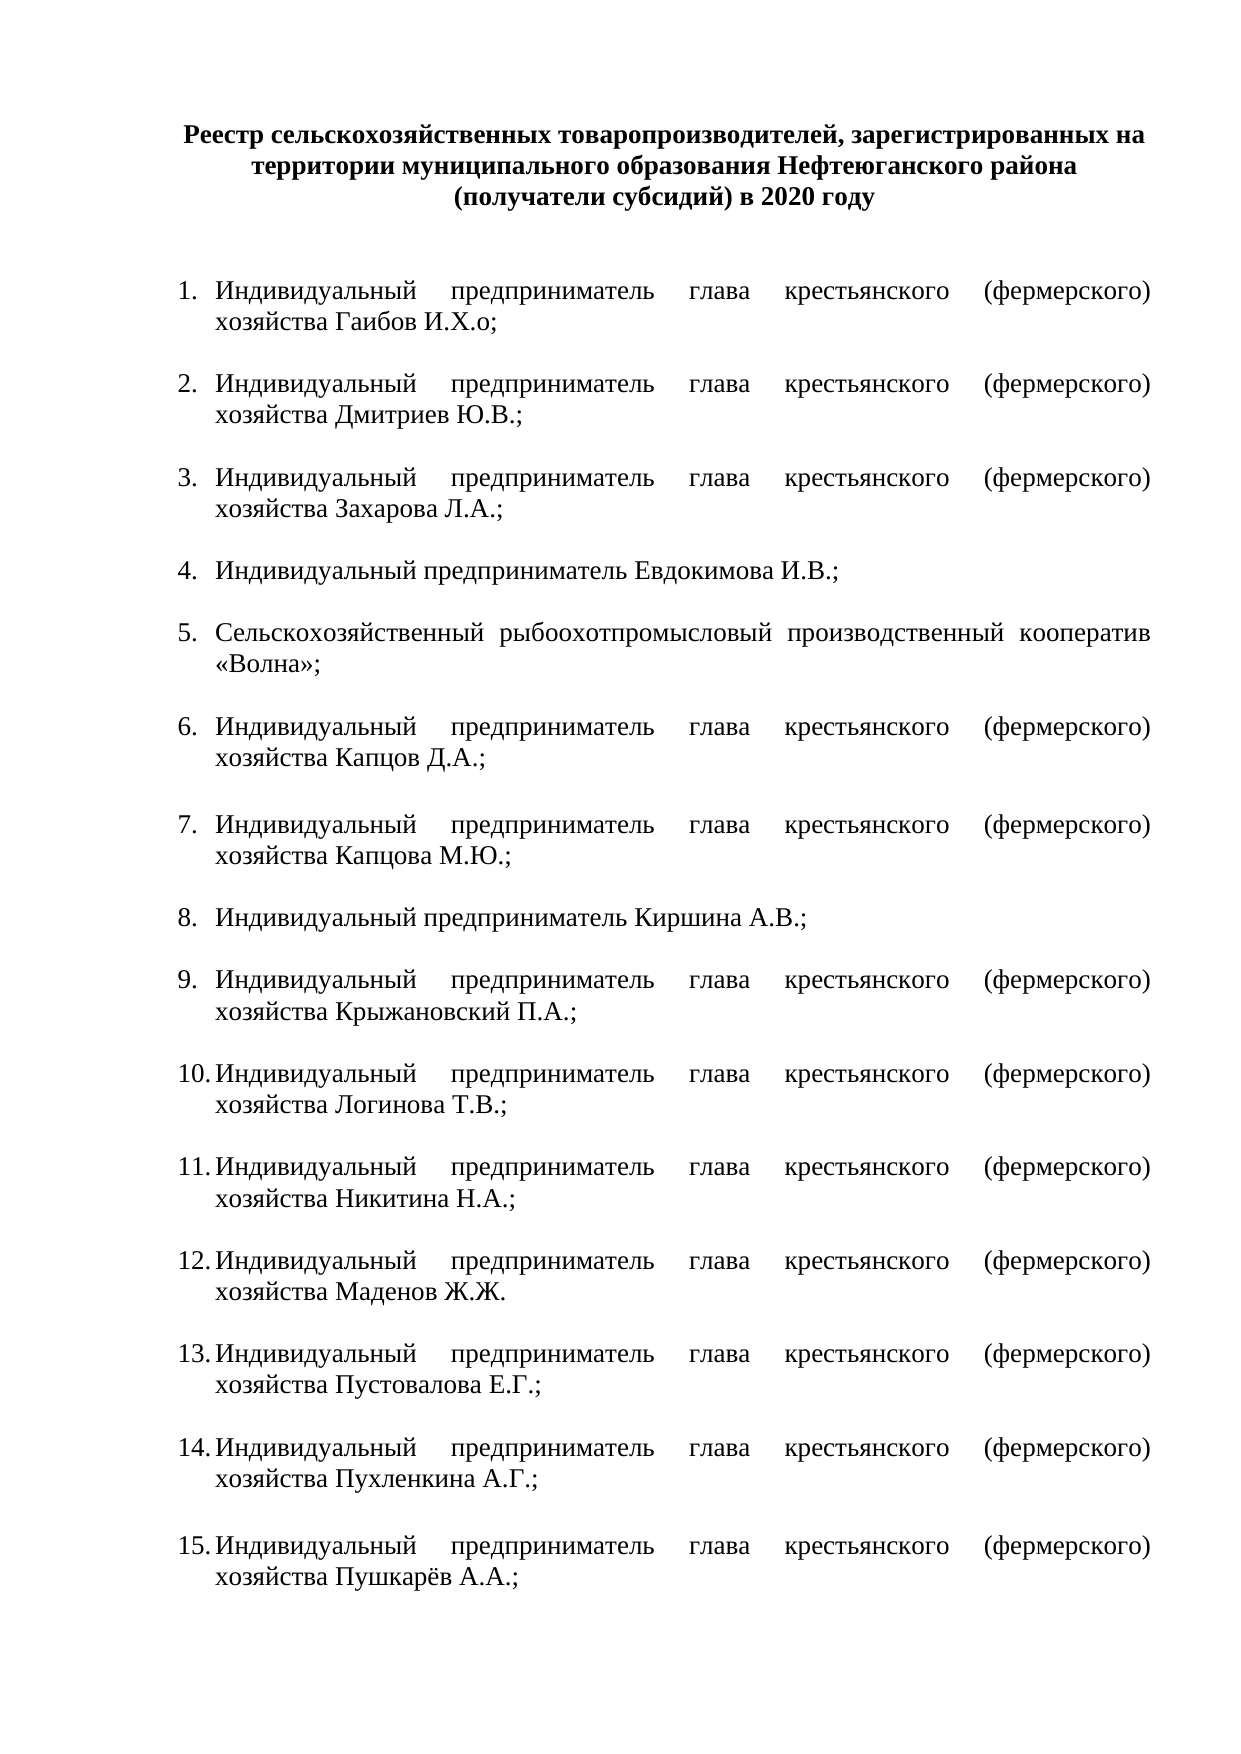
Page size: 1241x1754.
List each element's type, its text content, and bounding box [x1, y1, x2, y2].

list Индивидуальный предприниматель глава крестьянского (фермерского) хозяйства Крыжановский П.А.; [177, 964, 1152, 1026]
list Индивидуальный предприниматель глава крестьянского (фермерского) хозяйства Маденов Ж.Ж. [177, 1244, 1152, 1306]
list Индивидуальный предприниматель глава крестьянского (фермерского) хозяйства Пустовалова Е.Г.; [177, 1337, 1152, 1400]
list Сельскохозяйственный рыбоохотпромысловый производственный кооператив «Волна»; [177, 616, 1152, 679]
list Индивидуальный предприниматель глава крестьянского (фермерского) хозяйства Гаибов И.Х.о; [177, 274, 1152, 336]
list Индивидуальный предприниматель глава крестьянского (фермерского) хозяйства Дмитриев Ю.В.; [177, 367, 1152, 429]
list Индивидуальный предприниматель глава крестьянского (фермерского) хозяйства Пушкарёв А.А.; [177, 1529, 1152, 1591]
list Индивидуальный предприниматель глава крестьянского (фермерского) хозяйства Капцов Д.А.; [177, 710, 1152, 772]
list Индивидуальный предприниматель Евдокимова И.В.; [177, 554, 1152, 585]
list Индивидуальный предприниматель глава крестьянского (фермерского) хозяйства Пухленкина А.Г.; [177, 1431, 1152, 1493]
list Индивидуальный предприниматель глава крестьянского (фермерского) хозяйства Никитина Н.А.; [177, 1151, 1152, 1213]
list Индивидуальный предприниматель Киршина А.В.; [177, 901, 1152, 932]
list Индивидуальный предприниматель глава крестьянского (фермерского) хозяйства Логинова Т.В.; [177, 1057, 1152, 1119]
list Индивидуальный предприниматель глава крестьянского (фермерского) хозяйства Капцова М.Ю.; [177, 808, 1152, 870]
list Индивидуальный предприниматель глава крестьянского (фермерского) хозяйства Захарова Л.А.; [177, 461, 1152, 523]
text Реестр сельскохозяйственных товаропроизводителей, зарегистрированных на территории муниципального образования Нефтеюганского района (получатели субсидий) в 2020 году [177, 118, 1152, 212]
